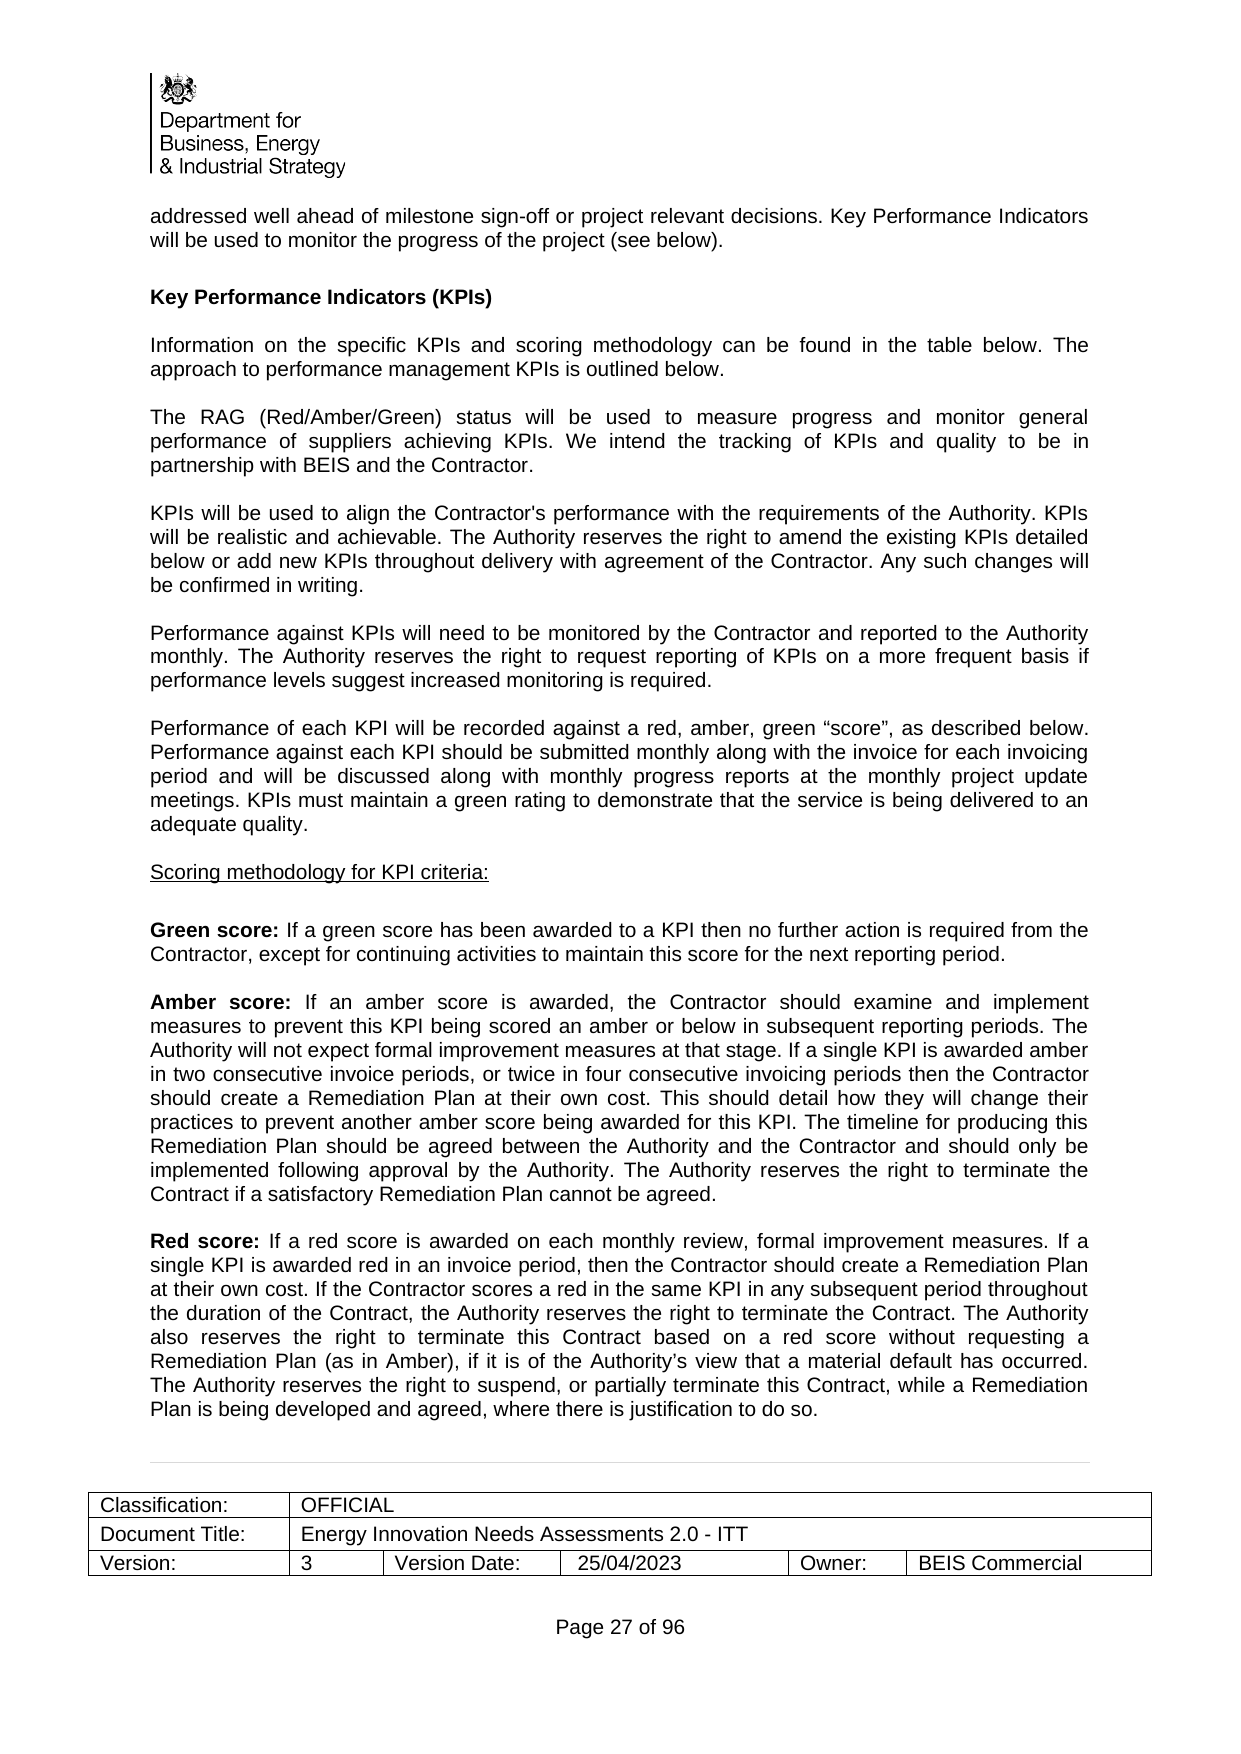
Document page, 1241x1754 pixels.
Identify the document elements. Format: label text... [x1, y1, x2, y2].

text Key Performance Indicators (KPIs) [150, 276, 1090, 309]
text Performance of each KPI will be recorded against a red, amber, green “score”, as described below. Performance against each KPI should be submitted monthly along with the invoice for each invoicing period and will be discussed along with monthly progress reports at the monthly project update meetings. KPIs must maintain a green rating to demonstrate that the service is being delivered to an adequate quality. [150, 716, 1090, 836]
text Red score: If a red score is awarded on each monthly review, formal improvement measures. If a single KPI is awarded red in an invoice period, then the Contractor should create a Remediation Plan at their own cost. If the Contractor scores a red in the same KPI in any subsequent period throughout the duration of the Contract, the Authority reserves the right to terminate the Contract. The Authority also reserves the right to terminate this Contract based on a red score without requesting a Remediation Plan (as in Amber), if it is of the Authority’s view that a material default has occurred. The Authority reserves the right to suspend, or partially terminate this Contract, while a Remediation Plan is being developed and agreed, where there is justification to do so. [150, 1229, 1090, 1421]
text The RAG (Red/Amber/Green) status will be used to measure progress and monitor general performance of suppliers achieving KPIs. We intend the tracking of KPIs and quality to be in partnership with BEIS and the Contractor. [150, 405, 1090, 477]
text Scoring methodology for KPI criteria: [150, 860, 1090, 918]
text Green score: If a green score has been awarded to a KPI then no further action is required from the Contractor, except for continuing activities to maintain this score for the next reporting period. [150, 918, 1090, 966]
text KPIs will be used to align the Contractor's performance with the requirements of the Authority. KPIs will be realistic and achievable. The Authority reserves the right to amend the existing KPIs detailed below or add new KPIs throughout delivery with agreement of the Contractor. Any such changes will be confirmed in writing. [150, 501, 1090, 596]
picture [150, 73, 345, 178]
text Amber score: If an amber score is awarded, the Contractor should examine and implement measures to prevent this KPI being scored an amber or below in subsequent reporting periods. The Authority will not expect formal improvement measures at that stage. If a single KPI is awarded amber in two consecutive invoice periods, or twice in four consecutive invoicing periods then the Contractor should create a Remediation Plan at their own cost. This should detail how they will change their practices to prevent another amber score being awarded for this KPI. The timeline for producing this Remediation Plan should be agreed between the Authority and the Contractor and should only be implemented following approval by the Authority. The Authority reserves the right to terminate the Contract if a satisfactory Remediation Plan cannot be agreed. [150, 990, 1090, 1205]
text Information on the specific KPIs and scoring methodology can be found in the table below. The approach to performance management KPIs is outlined below. [150, 333, 1090, 381]
text Performance against KPIs will need to be monitored by the Contractor and reported to the Authority monthly. The Authority reserves the right to request reporting of KPIs on a more frequent basis if performance levels suggest increased monitoring is required. [150, 620, 1090, 692]
